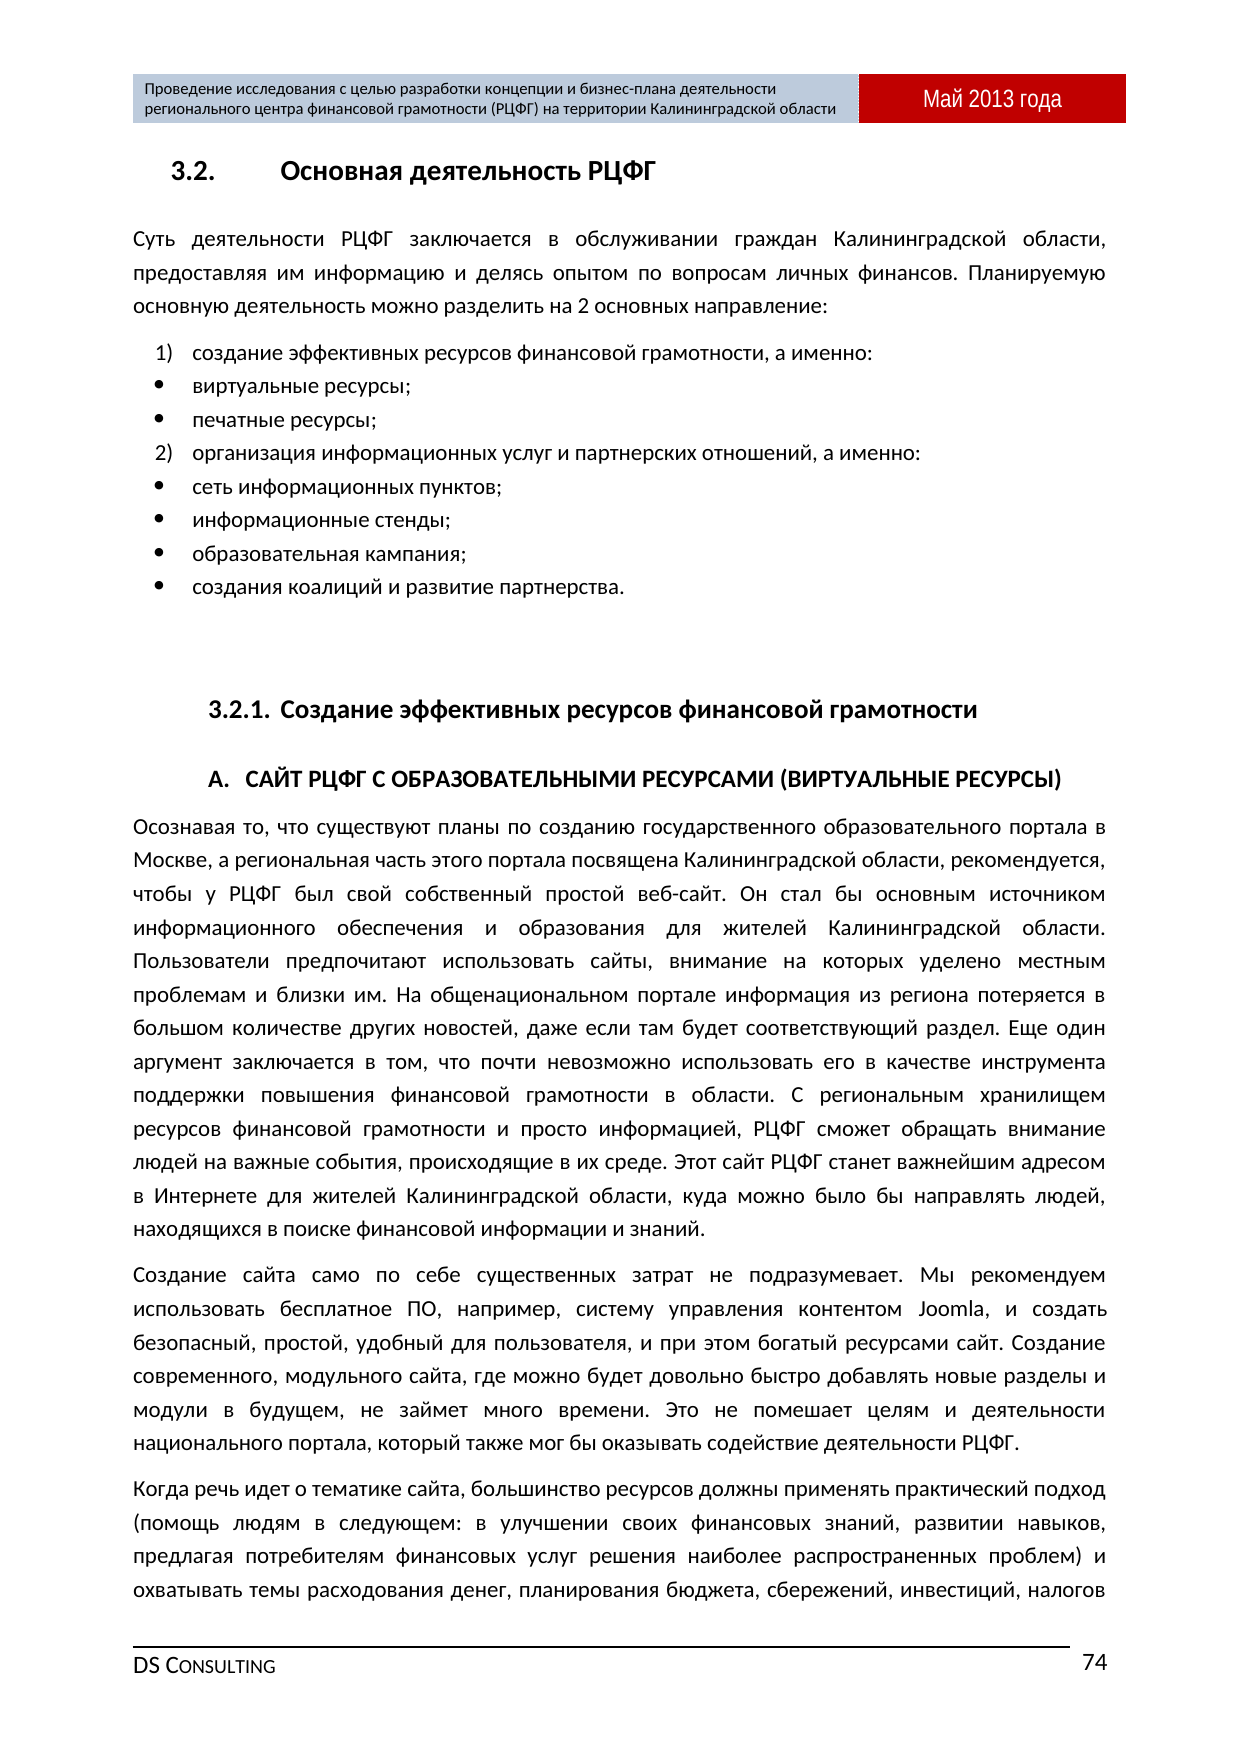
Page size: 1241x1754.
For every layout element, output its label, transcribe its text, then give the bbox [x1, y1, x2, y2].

list сеть информационных пунктов; [154, 472, 1107, 500]
text Создание сайта само по себе существенных затрат не подразумевает. Мы рекомендуем использовать бесплатное ПО, например, систему управления контентом Joomla, и создать безопасный, простой, удобный для пользователя, и при этом богатый ресурсами сайт. Создание современного, модульного сайта, где можно будет довольно быстро добавлять новые разделы и модули в будущем, не займет много времени. Это не помешает целям и деятельности национального портала, который также мог бы оказывать содействие деятельности РЦФГ. [133, 1261, 1107, 1456]
text Осознавая то, что существуют планы по созданию государственного образовательного портала в Москве, а региональная часть этого портала посвящена Калининградской области, рекомендуется, чтобы у РЦФГ был свой собственный простой веб-сайт. Он стал бы основным источником информационного обеспечения и образования для жителей Калининградской области. Пользователи предпочитают использовать сайты, внимание на которых уделено местным проблемам и близки им. На общенациональном портале информация из региона потеряется в большом количестве других новостей, даже если там будет соответствующий раздел. Еще один аргумент заключается в том, что почти невозможно использовать его в качестве инструмента поддержки повышения финансовой грамотности в области. С региональным хранилищем ресурсов финансовой грамотности и просто информацией, РЦФГ сможет обращать внимание людей на важные события, происходящие в их среде. Этот сайт РЦФГ станет важнейшим адресом в Интернете для жителей Калининградской области, куда можно было бы направлять людей, находящихся в поиске финансовой информации и знаний. [133, 812, 1107, 1243]
list создание эффективных ресурсов финансовой грамотности, а именно: [154, 338, 1107, 366]
text Суть деятельности РЦФГ заключается в обслуживании граждан Калининградской области, предоставляя им информацию и делясь опытом по вопросам личных финансов. Планируемую основную деятельность можно разделить на 2 основных направление: [133, 224, 1107, 319]
list образовательная кампания; [154, 539, 1107, 567]
list виртуальные ресурсы; [154, 371, 1107, 399]
list создания коалиций и развитие партнерства. [154, 572, 1107, 600]
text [133, 1474, 1107, 1603]
subtitle Основная деятельность РЦФГ [170, 152, 1107, 188]
text Создание эффективных ресурсов финансовой грамотности [208, 692, 1107, 726]
text САЙТ РЦФГ С ОБРАЗОВАТЕЛЬНЫМИ РЕСУРСАМИ (ВИРТУАЛЬНЫЕ РЕСУРСЫ) [208, 763, 1107, 793]
list информационные стенды; [154, 505, 1107, 533]
list организация информационных услуг и партнерских отношений, а именно: [154, 438, 1107, 466]
list печатные ресурсы; [154, 405, 1107, 433]
